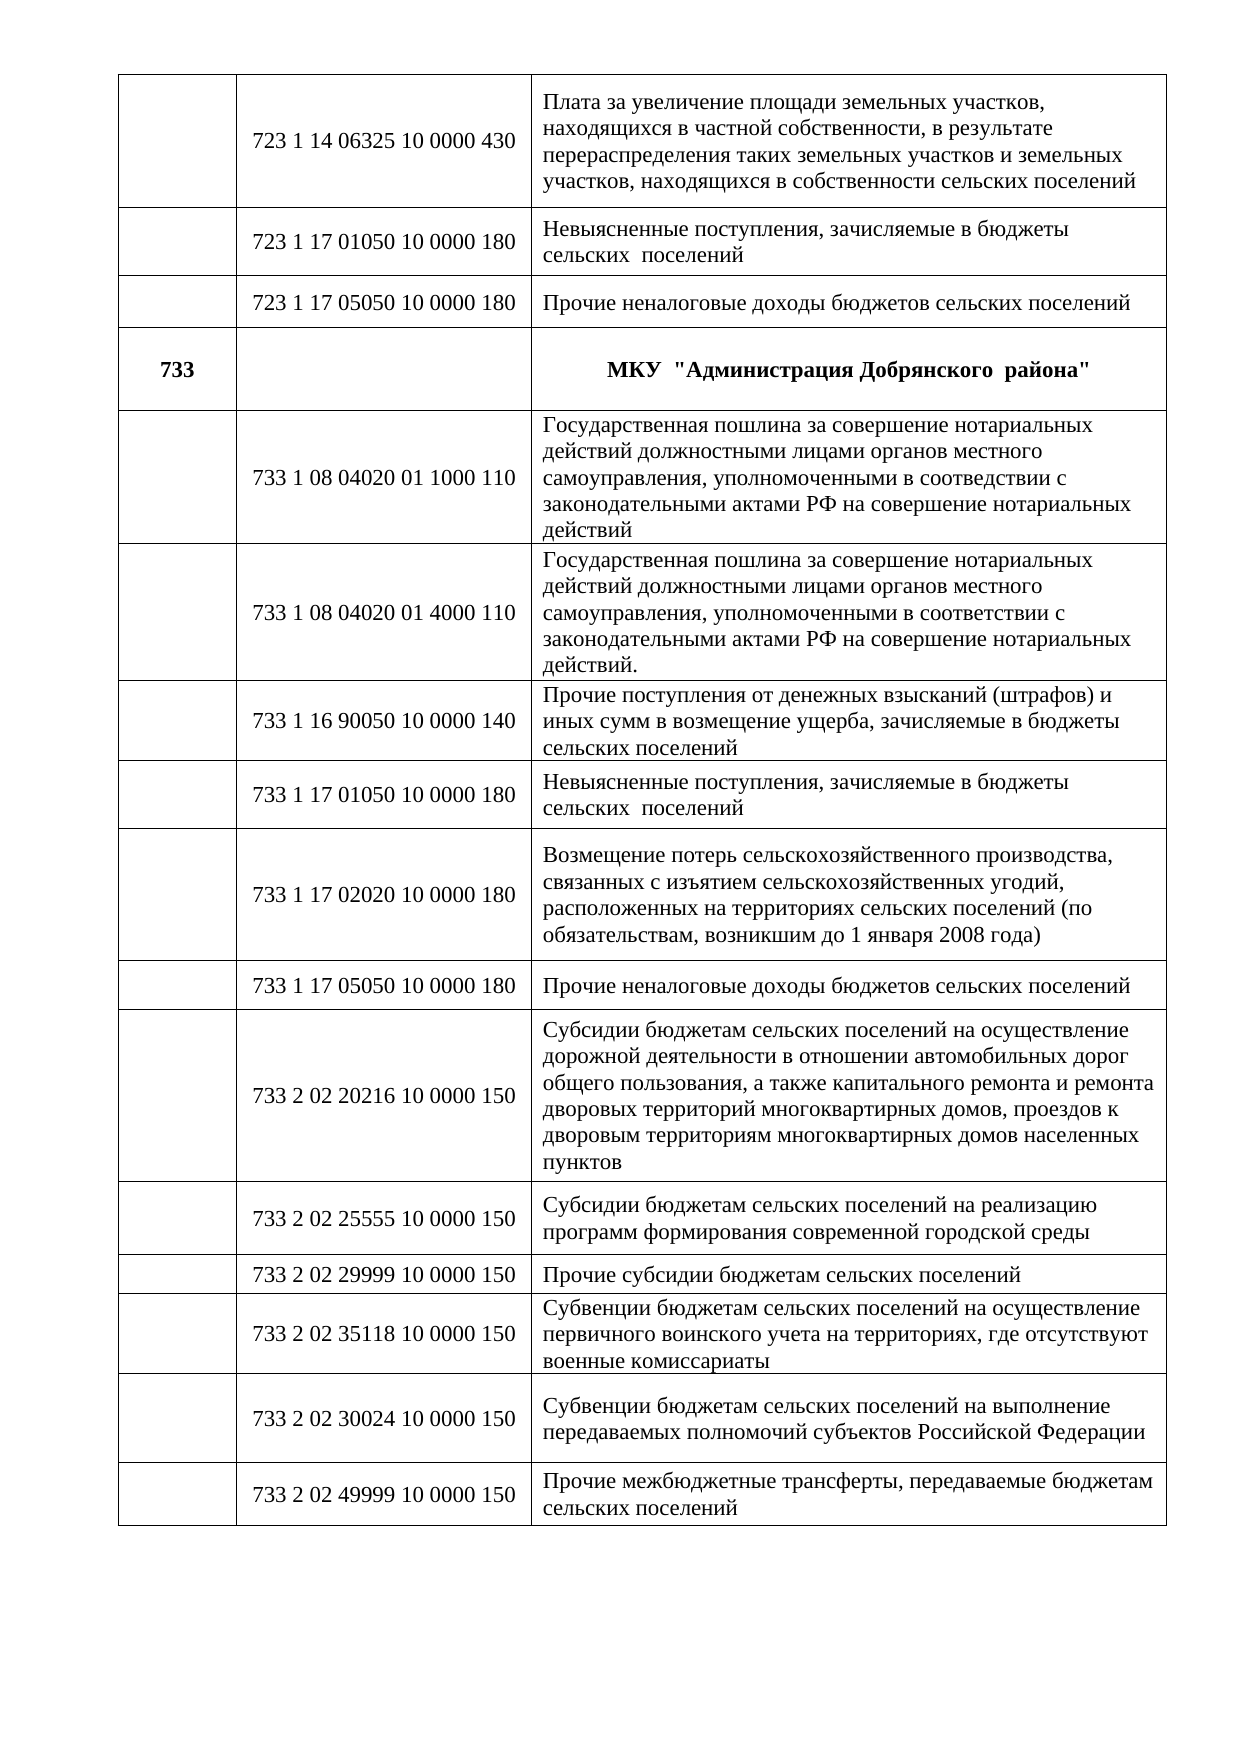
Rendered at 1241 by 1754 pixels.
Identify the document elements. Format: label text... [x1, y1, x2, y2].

table_cell 723 1 17 05050 10 0000 180 [237, 276, 531, 327]
table_cell Прочие неналоговые доходы бюджетов сельских поселений [532, 961, 1166, 1009]
table_cell 733 2 02 30024 10 0000 150 [237, 1374, 531, 1462]
table_cell Возмещение потерь сельскохозяйственного производства, связанных с изъятием сельскохозяйственных угодий, расположенных на территориях сельских поселений (по обязательствам, возникшим до 1 января 2008 года) [532, 829, 1166, 960]
table_cell [119, 544, 236, 680]
table_cell [119, 276, 236, 327]
table_cell [119, 1294, 236, 1373]
table_cell 733 1 08 04020 01 4000 110 [237, 544, 531, 680]
table_cell Субвенции бюджетам сельских поселений на выполнение передаваемых полномочий субъектов Российской Федерации [532, 1374, 1166, 1462]
table_cell Государственная пошлина за совершение нотариальных действий должностными лицами органов местного самоуправления, уполномоченными в соотведствии с законодательными актами РФ на совершение нотариальных действий [532, 411, 1166, 543]
table_cell Прочие субсидии бюджетам сельских поселений [532, 1255, 1166, 1293]
table_cell [119, 75, 236, 207]
table_cell [119, 208, 236, 275]
table_cell 733 1 17 05050 10 0000 180 [237, 961, 531, 1009]
table_cell [119, 1010, 236, 1181]
table_cell [237, 328, 531, 410]
table_cell МКУ "Администрация Добрянского района" [532, 328, 1166, 410]
table_cell Плата за увеличение площади земельных участков, находящихся в частной собственности, в результате перераспределения таких земельных участков и земельных участков, находящихся в собственности сельских поселений [532, 75, 1166, 207]
table_cell [119, 1463, 236, 1525]
table_cell Прочие поступления от денежных взысканий (штрафов) и иных сумм в возмещение ущерба, зачисляемые в бюджеты сельских поселений [532, 681, 1166, 760]
table_cell 733 1 17 01050 10 0000 180 [237, 761, 531, 827]
table_cell Субвенции бюджетам сельских поселений на осуществление первичного воинского учета на территориях, где отсутствуют военные комиссариаты [532, 1294, 1166, 1373]
table_cell 733 2 02 20216 10 0000 150 [237, 1010, 531, 1181]
table_cell [119, 681, 236, 760]
table_cell [119, 1255, 236, 1293]
table_cell 733 2 02 29999 10 0000 150 [237, 1255, 531, 1293]
table_cell [119, 1182, 236, 1254]
table_cell 733 1 08 04020 01 1000 110 [237, 411, 531, 543]
table_cell 733 1 17 02020 10 0000 180 [237, 829, 531, 960]
table_cell [119, 961, 236, 1009]
table_cell 733 2 02 35118 10 0000 150 [237, 1294, 531, 1373]
table_cell [119, 411, 236, 543]
table_cell Государственная пошлина за совершение нотариальных действий должностными лицами органов местного самоуправления, уполномоченными в соответствии с законодательными актами РФ на совершение нотариальных действий. [532, 544, 1166, 680]
table_cell Прочие межбюджетные трансферты, передаваемые бюджетам сельских поселений [532, 1463, 1166, 1525]
table_cell [119, 1374, 236, 1462]
table_cell Прочие неналоговые доходы бюджетов сельских поселений [532, 276, 1166, 327]
table_cell [119, 761, 236, 827]
table_cell 723 1 14 06325 10 0000 430 [237, 75, 531, 207]
table_cell 733 2 02 25555 10 0000 150 [237, 1182, 531, 1254]
table_cell 723 1 17 01050 10 0000 180 [237, 208, 531, 275]
table_cell [119, 829, 236, 960]
table_cell Субсидии бюджетам сельских поселений на реализацию программ формирования современной городской среды [532, 1182, 1166, 1254]
table_cell Субсидии бюджетам сельских поселений на осуществление дорожной деятельности в отношении автомобильных дорог общего пользования, а также капитального ремонта и ремонта дворовых территорий многоквартирных домов, проездов к дворовым территориям многоквартирных домов населенных пунктов [532, 1010, 1166, 1181]
table_cell 733 2 02 49999 10 0000 150 [237, 1463, 531, 1525]
table_cell Невыясненные поступления, зачисляемые в бюджеты сельских поселений [532, 761, 1166, 827]
table_cell 733 1 16 90050 10 0000 140 [237, 681, 531, 760]
table_cell Невыясненные поступления, зачисляемые в бюджеты сельских поселений [532, 208, 1166, 275]
table_cell 733 [119, 328, 236, 410]
